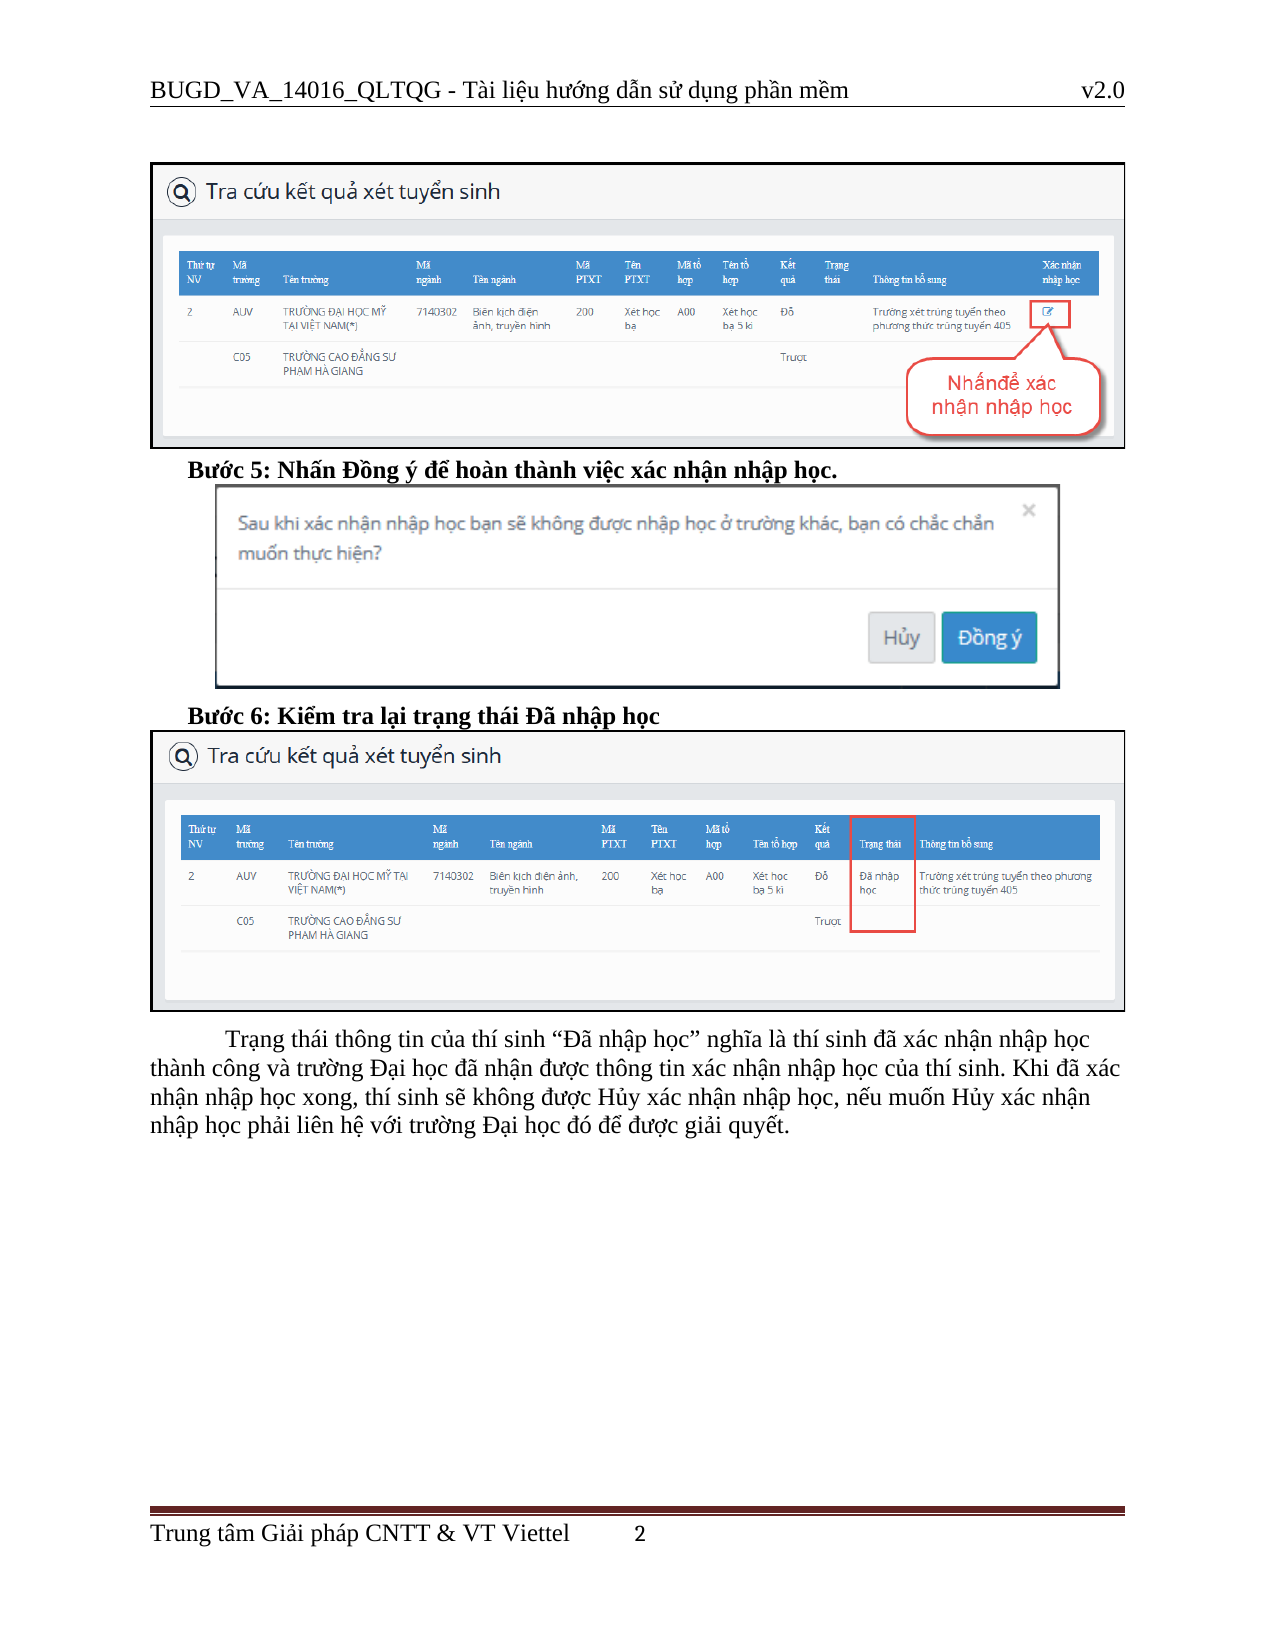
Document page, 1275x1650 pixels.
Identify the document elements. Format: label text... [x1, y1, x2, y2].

picture [215, 484, 1060, 689]
picture [150, 730, 1125, 1012]
text Trạng thái thông tin của thí sinh “Đã nhập học” nghĩa là thí sinh đã xác nhận nhập học thành công và trường Đại học đã nhận được thông tin xác nhận nhập học của thí sinh. Khi đã xác nhận nhập học xong, thí sinh sẽ không được Hủy xác nhận nhập học, nếu muốn Hủy xác nhận nhập học phải liên hệ với trường Đại học đó để được giải quyết. [150, 1024, 1125, 1139]
picture [150, 162, 1125, 449]
subtitle Bước 5: Nhấn Đồng ý để hoàn thành việc xác nhận nhập học. [187, 455, 1125, 484]
subtitle Bước 6: Kiểm tra lại trạng thái Đã nhập học [187, 701, 1125, 730]
